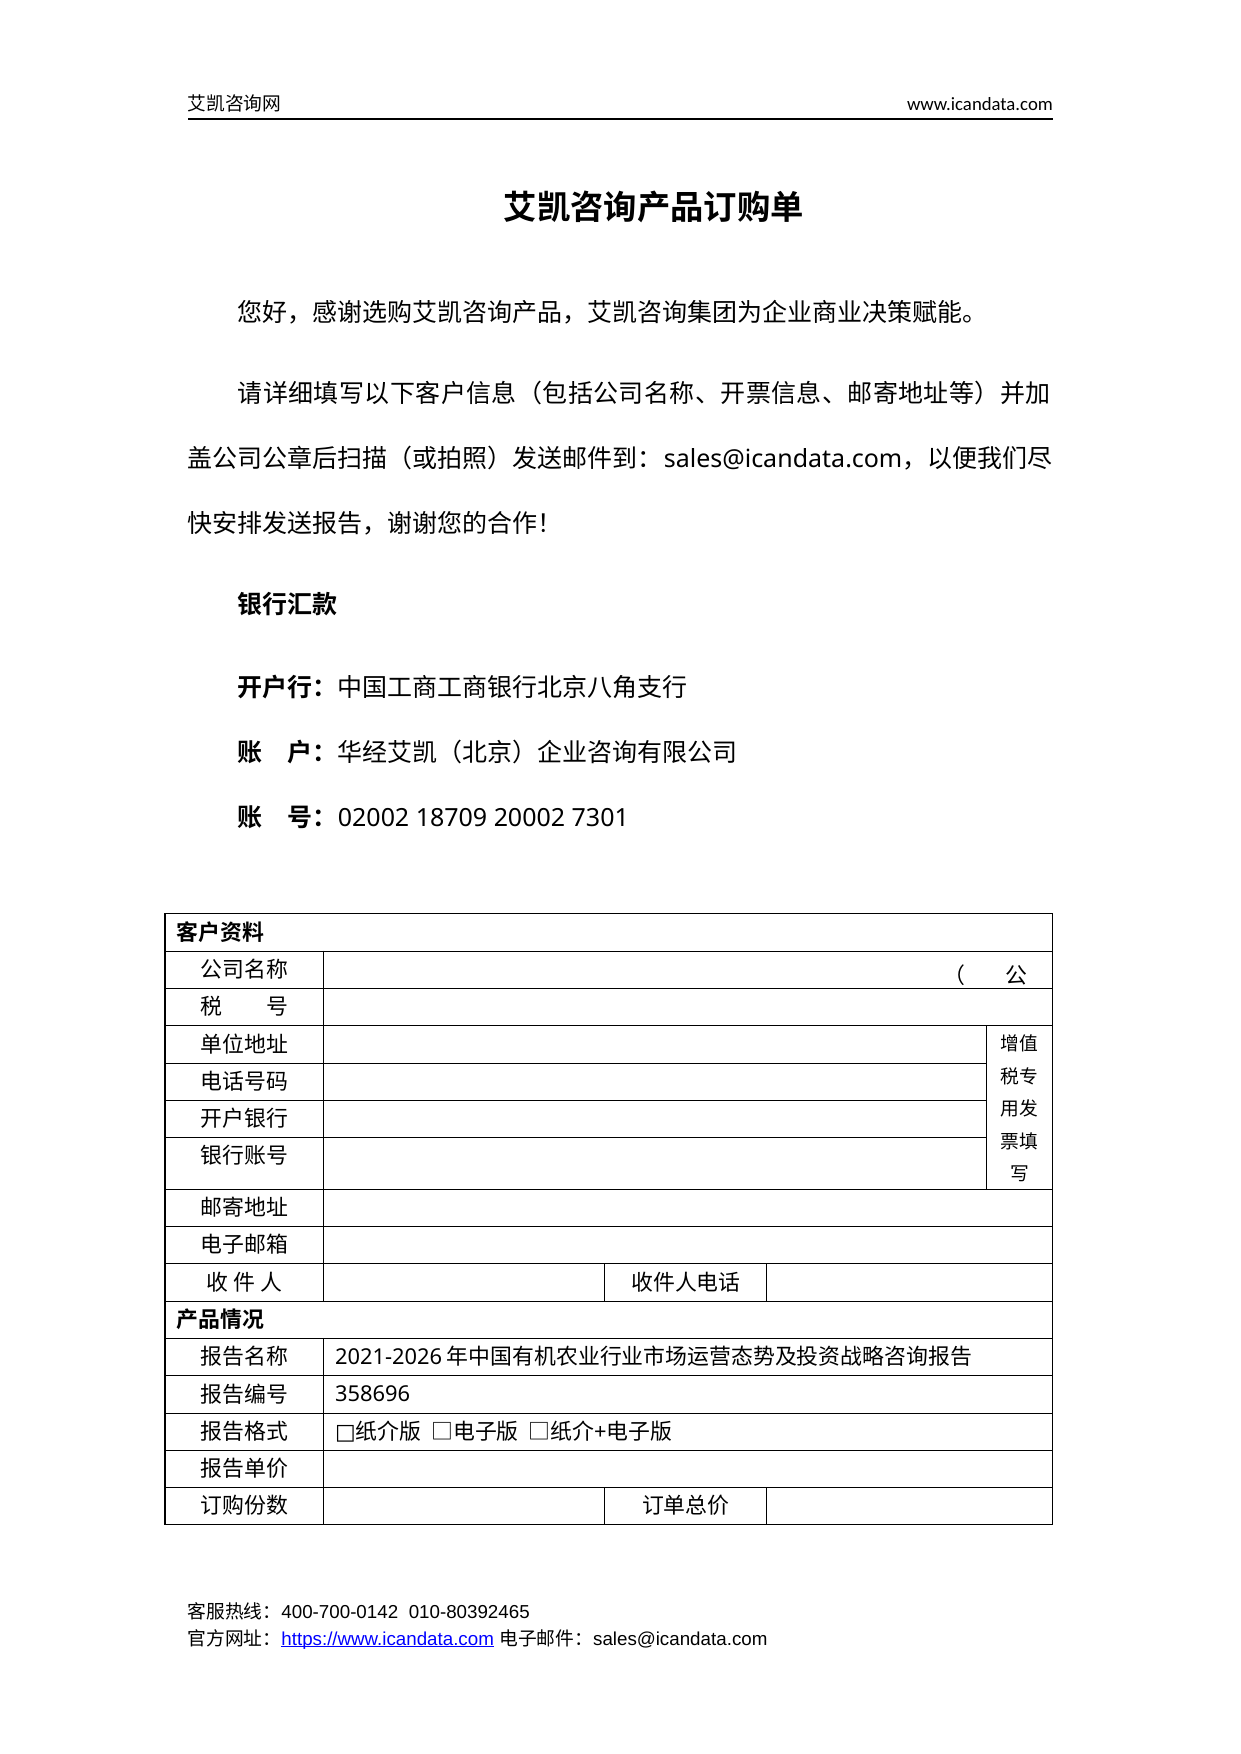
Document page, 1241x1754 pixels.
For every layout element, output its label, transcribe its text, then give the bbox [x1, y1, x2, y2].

table_cell [324, 952, 1052, 988]
table_cell 税 号 [166, 989, 323, 1025]
table_cell 报告编号 [166, 1376, 323, 1412]
text 账 号：02002 18709 20002 7301 [187, 783, 1053, 848]
table_cell 增值税专用发票填写 [987, 1026, 1052, 1189]
table_cell [324, 1451, 1052, 1487]
table_cell 银行账号 [166, 1138, 323, 1189]
table_cell [324, 1064, 986, 1100]
table_cell [324, 1488, 604, 1524]
table_cell [324, 1264, 604, 1301]
table_cell 报告单价 [166, 1451, 323, 1487]
table_cell [767, 1264, 1052, 1301]
table_cell 电话号码 [166, 1064, 323, 1100]
table_cell 产品情况 [166, 1302, 1052, 1338]
table_cell 报告名称 [166, 1339, 323, 1375]
table_cell [324, 1026, 986, 1062]
table_cell [767, 1488, 1052, 1524]
table_cell 邮寄地址 [166, 1190, 323, 1226]
table_header 客户资料 [166, 914, 1052, 951]
table_cell 开户银行 [166, 1101, 323, 1137]
table_cell 收件人电话 [605, 1264, 766, 1301]
text 账 户：华经艾凯（北京）企业咨询有限公司 [187, 718, 1053, 783]
table_cell [324, 1190, 1052, 1226]
table_cell 电子邮箱 [166, 1227, 323, 1263]
table_cell 收 件 人 [166, 1264, 323, 1301]
text 您好，感谢选购艾凯咨询产品，艾凯咨询集团为企业商业决策赋能。 [187, 278, 1053, 343]
table_cell 358696 [324, 1376, 1052, 1412]
table_cell 公司名称 [166, 952, 323, 988]
table_cell [324, 1227, 1052, 1263]
table_cell 2021-2026年中国有机农业行业市场运营态势及投资战略咨询报告 [324, 1339, 1052, 1375]
table_cell [324, 1138, 986, 1189]
table_cell [324, 989, 1052, 1025]
table_cell 订单总价 [605, 1488, 766, 1524]
table_cell 单位地址 [166, 1026, 323, 1062]
text 银行汇款 [187, 570, 1053, 635]
text 艾凯咨询产品订购单 [187, 172, 1053, 237]
table_cell [324, 1101, 986, 1137]
table_cell □纸介版 □电子版 □纸介+电子版 [324, 1414, 1052, 1450]
table_cell 订购份数 [166, 1488, 323, 1524]
table_cell 报告格式 [166, 1414, 323, 1450]
text 开户行：中国工商工商银行北京八角支行 [187, 653, 1053, 718]
text 请详细填写以下客户信息（包括公司名称、开票信息、邮寄地址等）并加盖公司公章后扫描（或拍照）发送邮件到：sales@icandata.com，以便我们尽快安排发送报告，谢谢您的合作！ [187, 359, 1053, 554]
